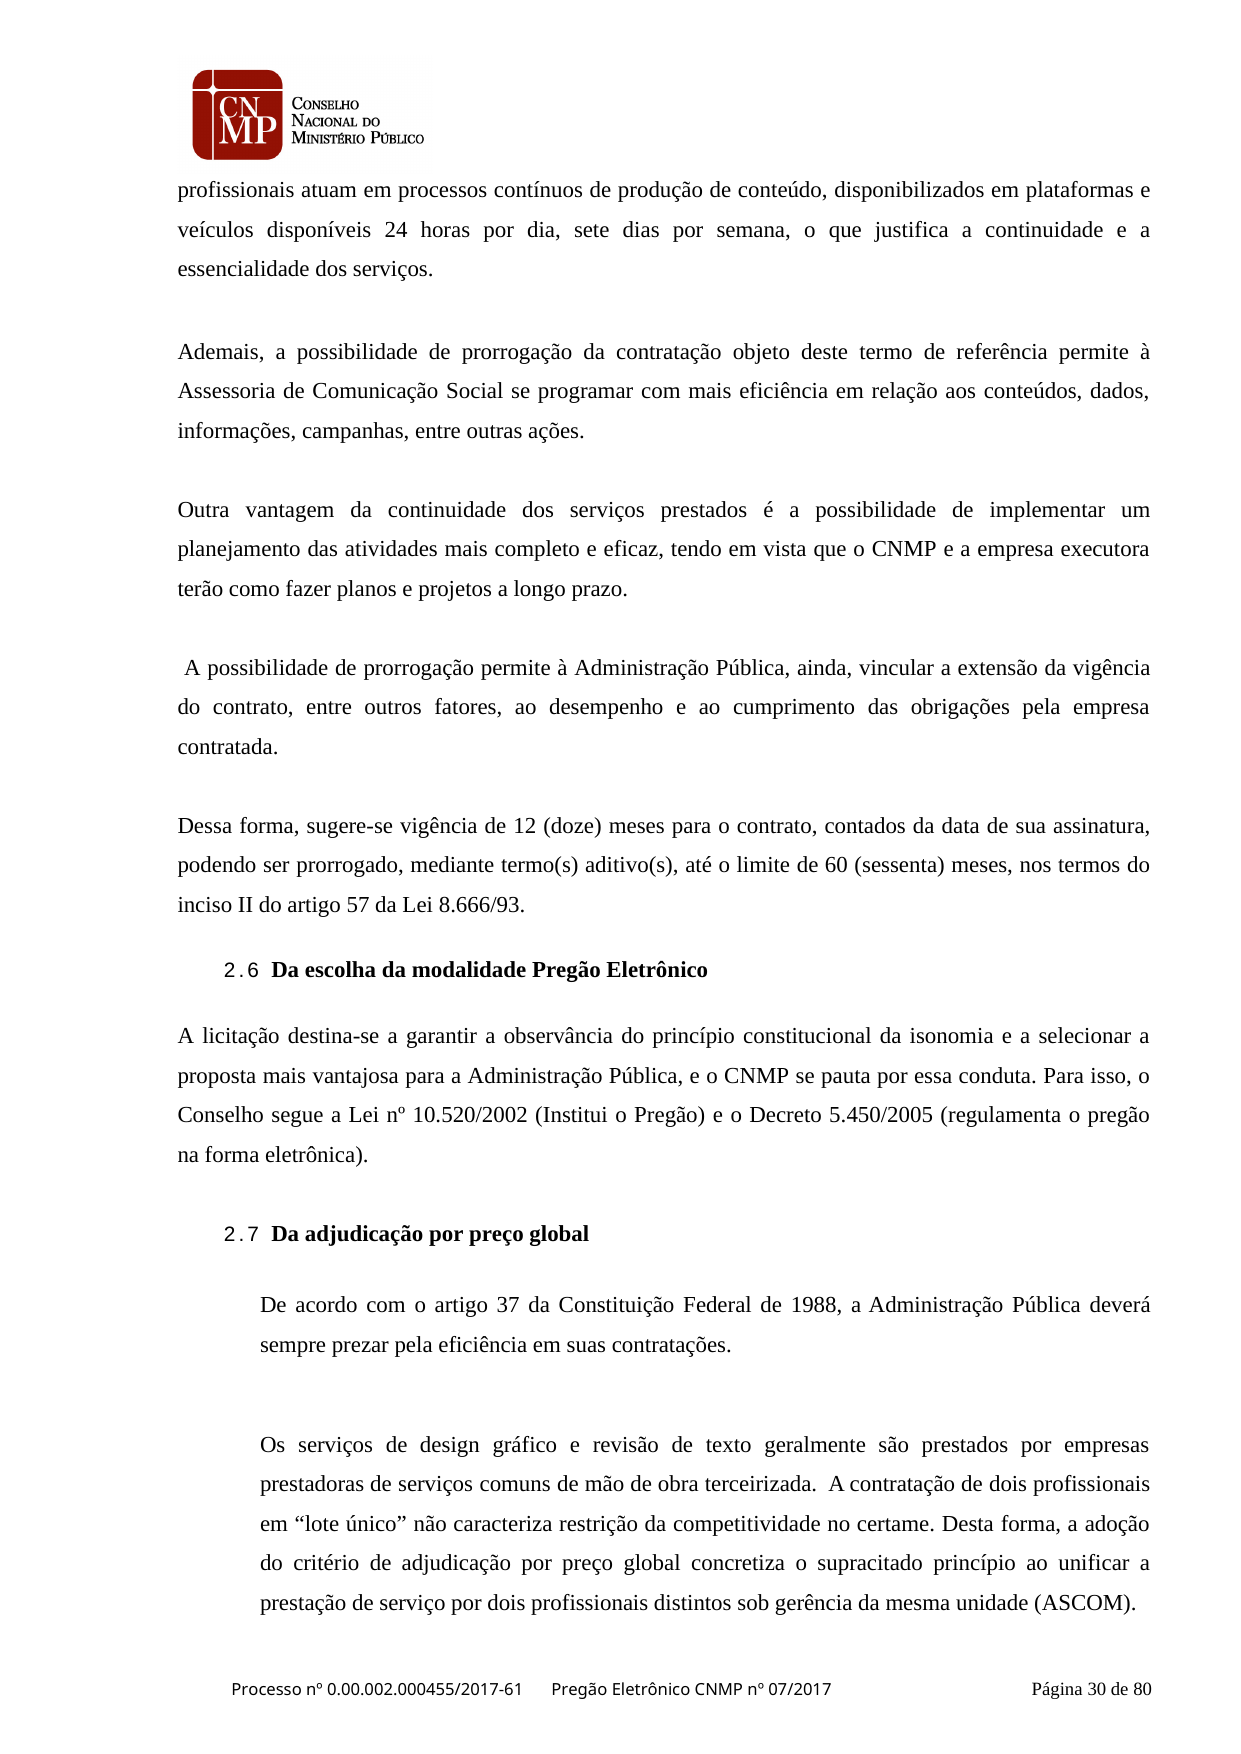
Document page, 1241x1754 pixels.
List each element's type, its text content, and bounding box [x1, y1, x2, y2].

picture [177, 55, 434, 174]
text Dessa forma, sugere-se vigência de 12 (doze) meses para o contrato, contados da data de sua assinatura, podendo ser prorrogado, mediante termo(s) aditivo(s), até o limite de 60 (sessenta) meses, nos termos do inciso II do artigo 57 da Lei 8.666/93. [177, 812, 1152, 917]
text A possibilidade de prorrogação permite à Administração Pública, ainda, vincular a extensão da vigência do contrato, entre outros fatores, ao desempenho e ao cumprimento das obrigações pela empresa contratada. [177, 654, 1152, 759]
text Outra vantagem da continuidade dos serviços prestados é a possibilidade de implementar um planejamento das atividades mais completo e eficaz, tendo em vista que o CNMP e a empresa executora terão como fazer planos e projetos a longo prazo. [177, 496, 1152, 601]
list Da escolha da modalidade Pregão Eletrônico [215, 956, 1152, 983]
text Os serviços de design gráfico e revisão de texto geralmente são prestados por empresas prestadoras de serviços comuns de mão de obra terceirizada. A contratação de dois profissionais em “lote único” não caracteriza restrição da competitividade no certame. Desta forma, a adoção do critério de adjudicação por preço global concretiza o supracitado princípio ao unificar a prestação de serviço por dois profissionais distintos sob gerência da mesma unidade (ASCOM). [260, 1431, 1152, 1615]
text De acordo com o artigo 37 da Constituição Federal de 1988, a Administração Pública deverá sempre prezar pela eficiência em suas contratações. [260, 1291, 1152, 1357]
text A licitação destina-se a garantir a observância do princípio constitucional da isonomia e a selecionar a proposta mais vantajosa para a Administração Pública, e o CNMP se pauta por essa conduta. Para isso, o Conselho segue a Lei nº 10.520/2002 (Institui o Pregão) e o Decreto 5.450/2005 (regulamenta o pregão na forma eletrônica). [177, 1022, 1152, 1167]
text Ademais, a possibilidade de prorrogação da contratação objeto deste termo de referência permite à Assessoria de Comunicação Social se programar com mais eficiência em relação aos conteúdos, dados, informações, campanhas, entre outras ações. [177, 338, 1152, 443]
list Da adjudicação por preço global [215, 1220, 1152, 1246]
